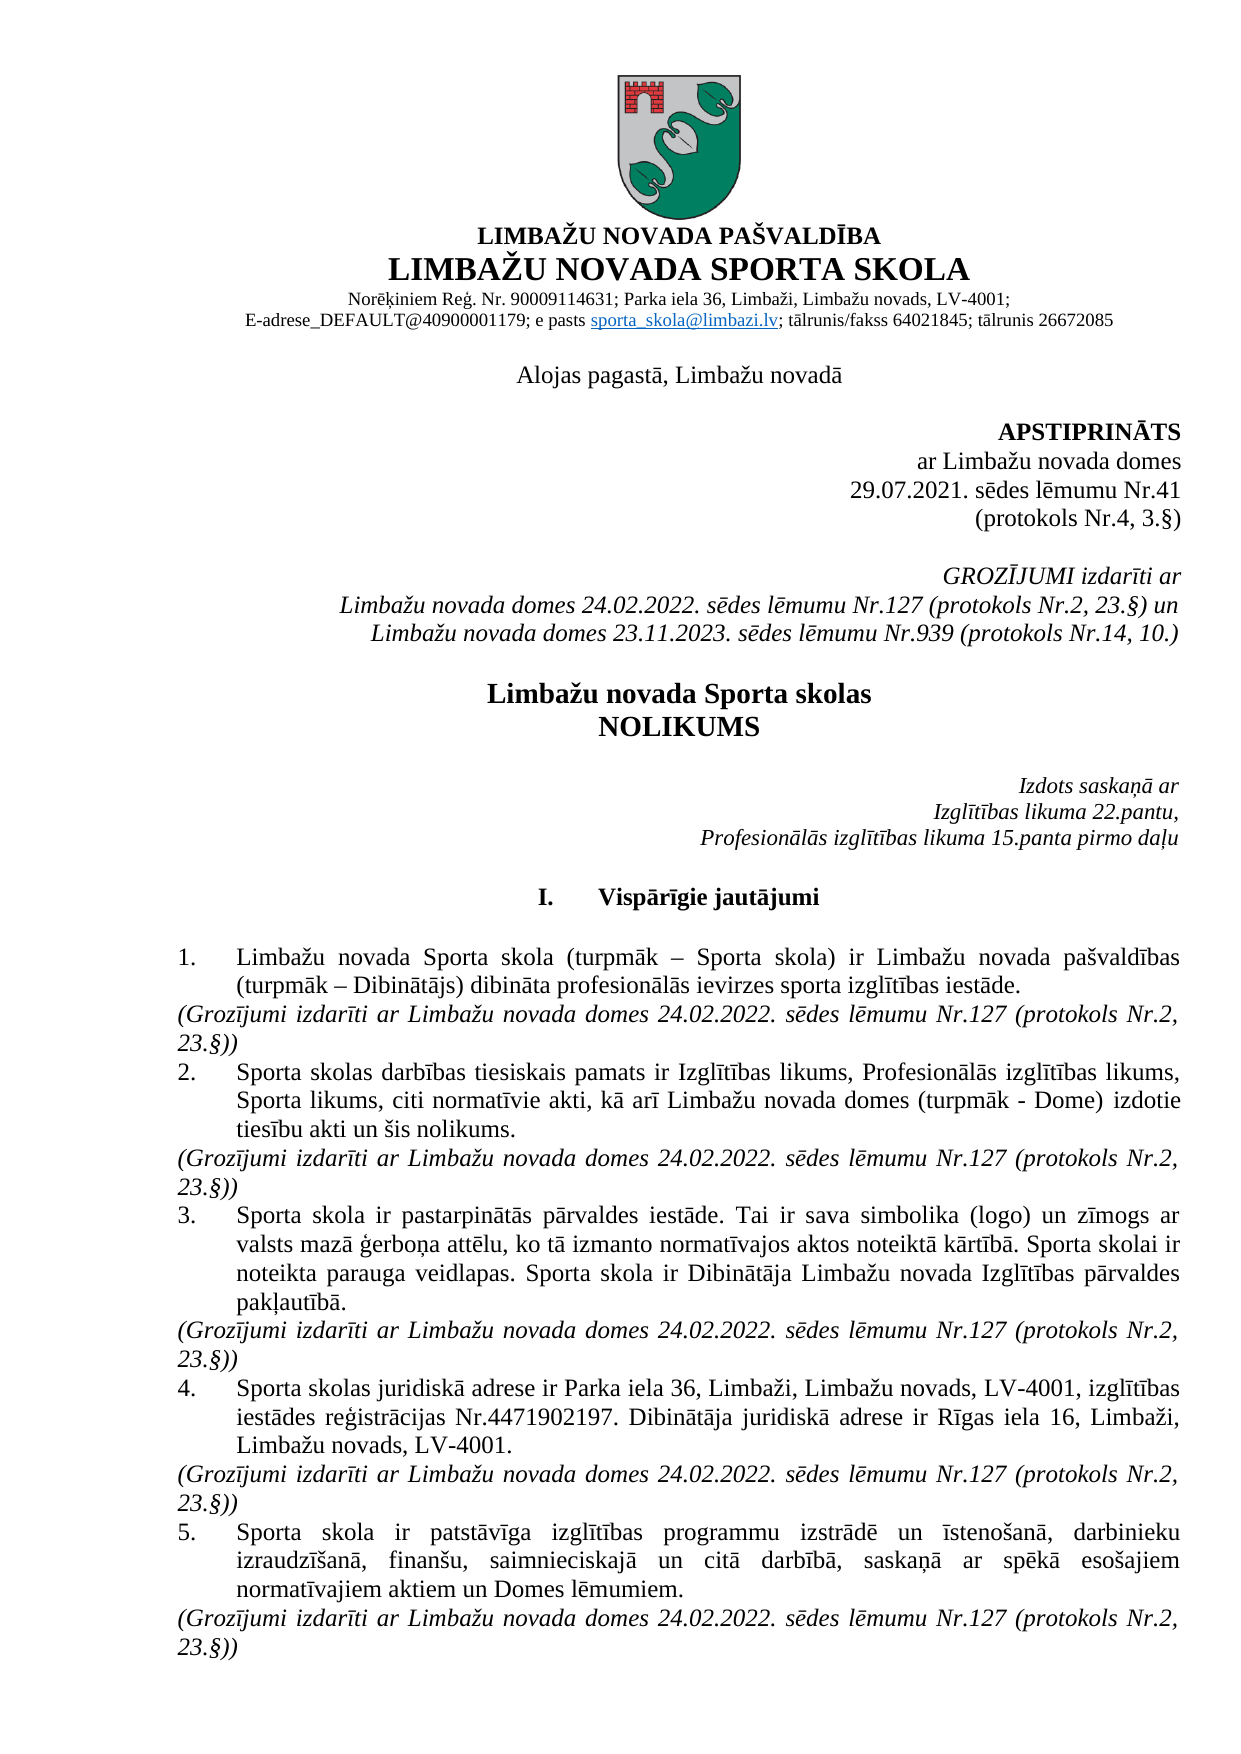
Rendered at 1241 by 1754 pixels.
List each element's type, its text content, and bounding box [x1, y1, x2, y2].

list Sporta skola ir pastarpinātās pārvaldes iestāde. Tai ir sava simbolika (logo) un zīmogs ar valsts mazā ģerboņa attēlu, ko tā izmanto normatīvajos aktos noteiktā kārtībā. Sporta skolai ir noteikta parauga veidlapas. Sporta skola ir Dibinātāja Limbažu novada Izglītības pārvaldes pakļautībā. [177, 1200, 1181, 1315]
text Izglītības likuma 22.pantu, [177, 798, 1181, 824]
list Vispārīgie jautājumi [176, 882, 1181, 911]
text (Grozījumi izdarīti ar Limbažu novada domes 24.02.2022. sēdes lēmumu Nr.127 (protokols Nr.2, 23.§)) [177, 1143, 1181, 1200]
text Limbažu novada domes 23.11.2023. sēdes lēmumu Nr.939 (protokols Nr.14, 10.) [177, 618, 1181, 647]
list Limbažu novada Sporta skola (turpmāk – Sporta skola) ir Limbažu novada pašvaldības (turpmāk – Dibinātājs) dibināta profesionālās ievirzes sporta izglītības iestāde. [177, 942, 1181, 999]
text APSTIPRINĀTS [177, 417, 1181, 446]
text (Grozījumi izdarīti ar Limbažu novada domes 24.02.2022. sēdes lēmumu Nr.127 (protokols Nr.2, 23.§)) [177, 1315, 1181, 1373]
text ar Limbažu novada domes [177, 446, 1181, 475]
text Alojas pagastā, Limbažu novadā [177, 360, 1181, 388]
text (Grozījumi izdarīti ar Limbažu novada domes 24.02.2022. sēdes lēmumu Nr.127 (protokols Nr.2, 23.§)) [177, 999, 1181, 1057]
text (protokols Nr.4, 3.§) [177, 503, 1181, 532]
list Sporta skolas juridiskā adrese ir Parka iela 36, Limbaži, Limbažu novads, LV-4001, izglītības iestādes reģistrācijas Nr.4471902197. Dibinātāja juridiskā adrese ir Rīgas iela 16, Limbaži, Limbažu novads, LV-4001. [177, 1373, 1181, 1459]
text Izdots saskaņā ar [177, 772, 1181, 798]
text Limbažu novada domes 24.02.2022. sēdes lēmumu Nr.127 (protokols Nr.2, 23.§) un [177, 590, 1181, 618]
text 29.07.2021. sēdes lēmumu Nr.41 [177, 475, 1181, 503]
text (Grozījumi izdarīti ar Limbažu novada domes 24.02.2022. sēdes lēmumu Nr.127 (protokols Nr.2, 23.§)) [177, 1603, 1181, 1660]
list Sporta skolas darbības tiesiskais pamats ir Izglītības likums, Profesionālās izglītības likums, Sporta likums, citi normatīvie akti, kā arī Limbažu novada domes (turpmāk - Dome) izdotie tiesību akti un šis nolikums. [177, 1057, 1181, 1143]
picture [616, 73, 743, 221]
list Sporta skola ir patstāvīga izglītības programmu izstrādē un īstenošanā, darbinieku izraudzīšanā, finanšu, saimnieciskajā un citā darbībā, saskaņā ar spēkā esošajiem normatīvajiem aktiem un Domes lēmumiem. [177, 1517, 1181, 1603]
text (Grozījumi izdarīti ar Limbažu novada domes 24.02.2022. sēdes lēmumu Nr.127 (protokols Nr.2, 23.§)) [177, 1459, 1181, 1517]
text Limbažu novada Sporta skolas [177, 676, 1181, 709]
text Profesionālās izglītības likuma 15.panta pirmo daļu [177, 824, 1181, 851]
text NOLIKUMS [177, 709, 1181, 743]
text GROZĪJUMI izdarīti ar [177, 561, 1181, 590]
